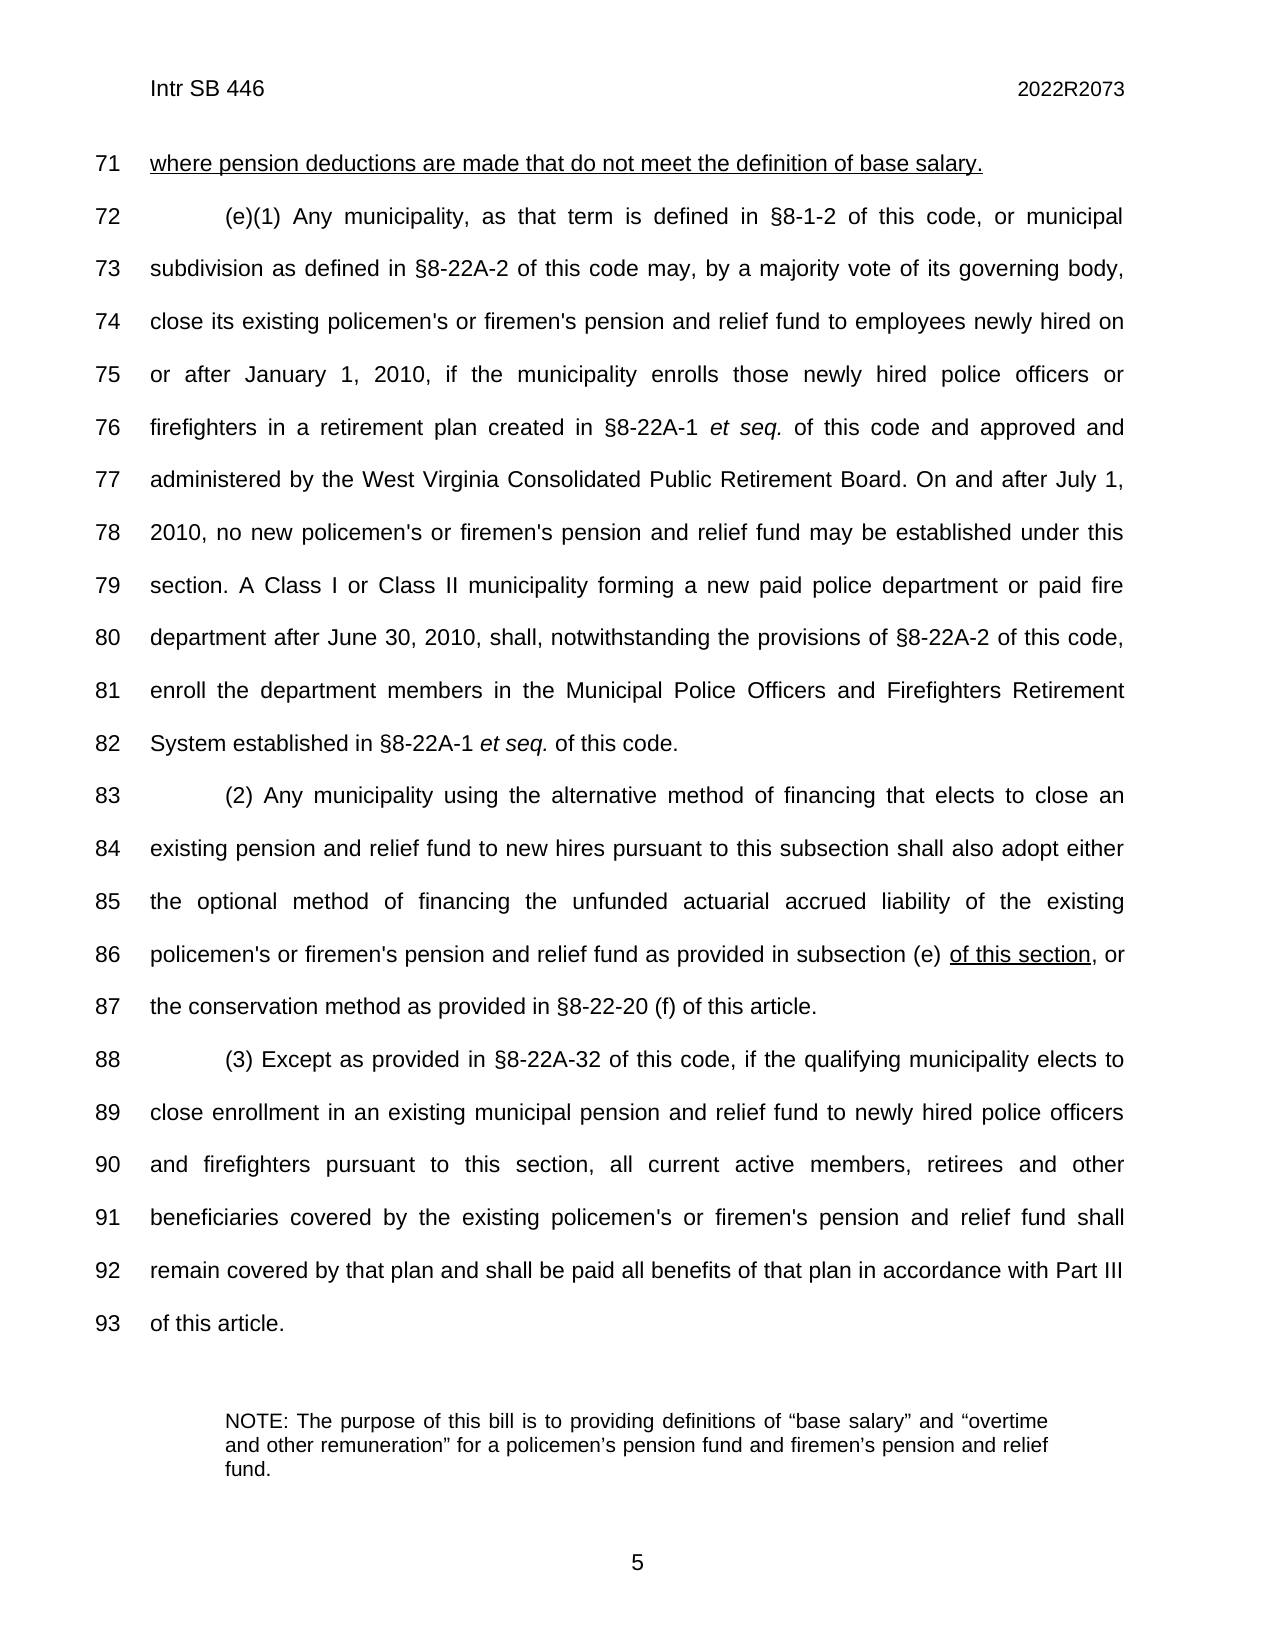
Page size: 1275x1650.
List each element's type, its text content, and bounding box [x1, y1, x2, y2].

text (2) Any municipality using the alternative method of financing that elects to close an existing pension and relief fund to new hires pursuant to this subsection shall also adopt either the optional method of financing the unfunded actuarial accrued liability of the existing policemens or firemens pension and relief fund as provided in subsection (e) of this section, or the conservation method as provided in §8-22-20 (f) of this article. [150, 782, 1125, 1020]
text (3) Except as provided in §8-22A-32 of this code, if the qualifying municipality elects to close enrollment in an existing municipal pension and relief fund to newly hired police officers and firefighters pursuant to this section, all current active members, retirees and other beneficiaries covered by the existing policemens or firemens pension and relief fund shall remain covered by that plan and shall be paid all benefits of that plan in accordance with Part III of this article. [150, 1046, 1125, 1336]
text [150, 150, 1125, 176]
text (e)(1) Any municipality, as that term is defined in §8-1-2 of this code, or municipal subdivision as defined in §8-22A-2 of this code may, by a majority vote of its governing body, close its existing policemens or firemens pension and relief fund to employees newly hired on or after January 1, 2010, if the municipality enrolls those newly hired police officers or firefighters in a retirement plan created in §8-22A-1 et seq. of this code and approved and administered by the West Virginia Consolidated Public Retirement Board. On and after July 1, 2010, no new policemens or firemens pension and relief fund may be established under this section. A Class I or Class II municipality forming a new paid police department or paid fire department after June 30, 2010, shall, notwithstanding the provisions of §8-22A-2 of this code, enroll the department members in the Municipal Police Officers and Firefighters Retirement System established in §8-22A-1 et seq. of this code. [150, 203, 1125, 756]
text NOTE: The purpose of this bill is to providing definitions of “base salary” and “overtime and other remuneration” for a policemen’s pension fund and firemen’s pension and relief fund. [225, 1409, 1050, 1481]
